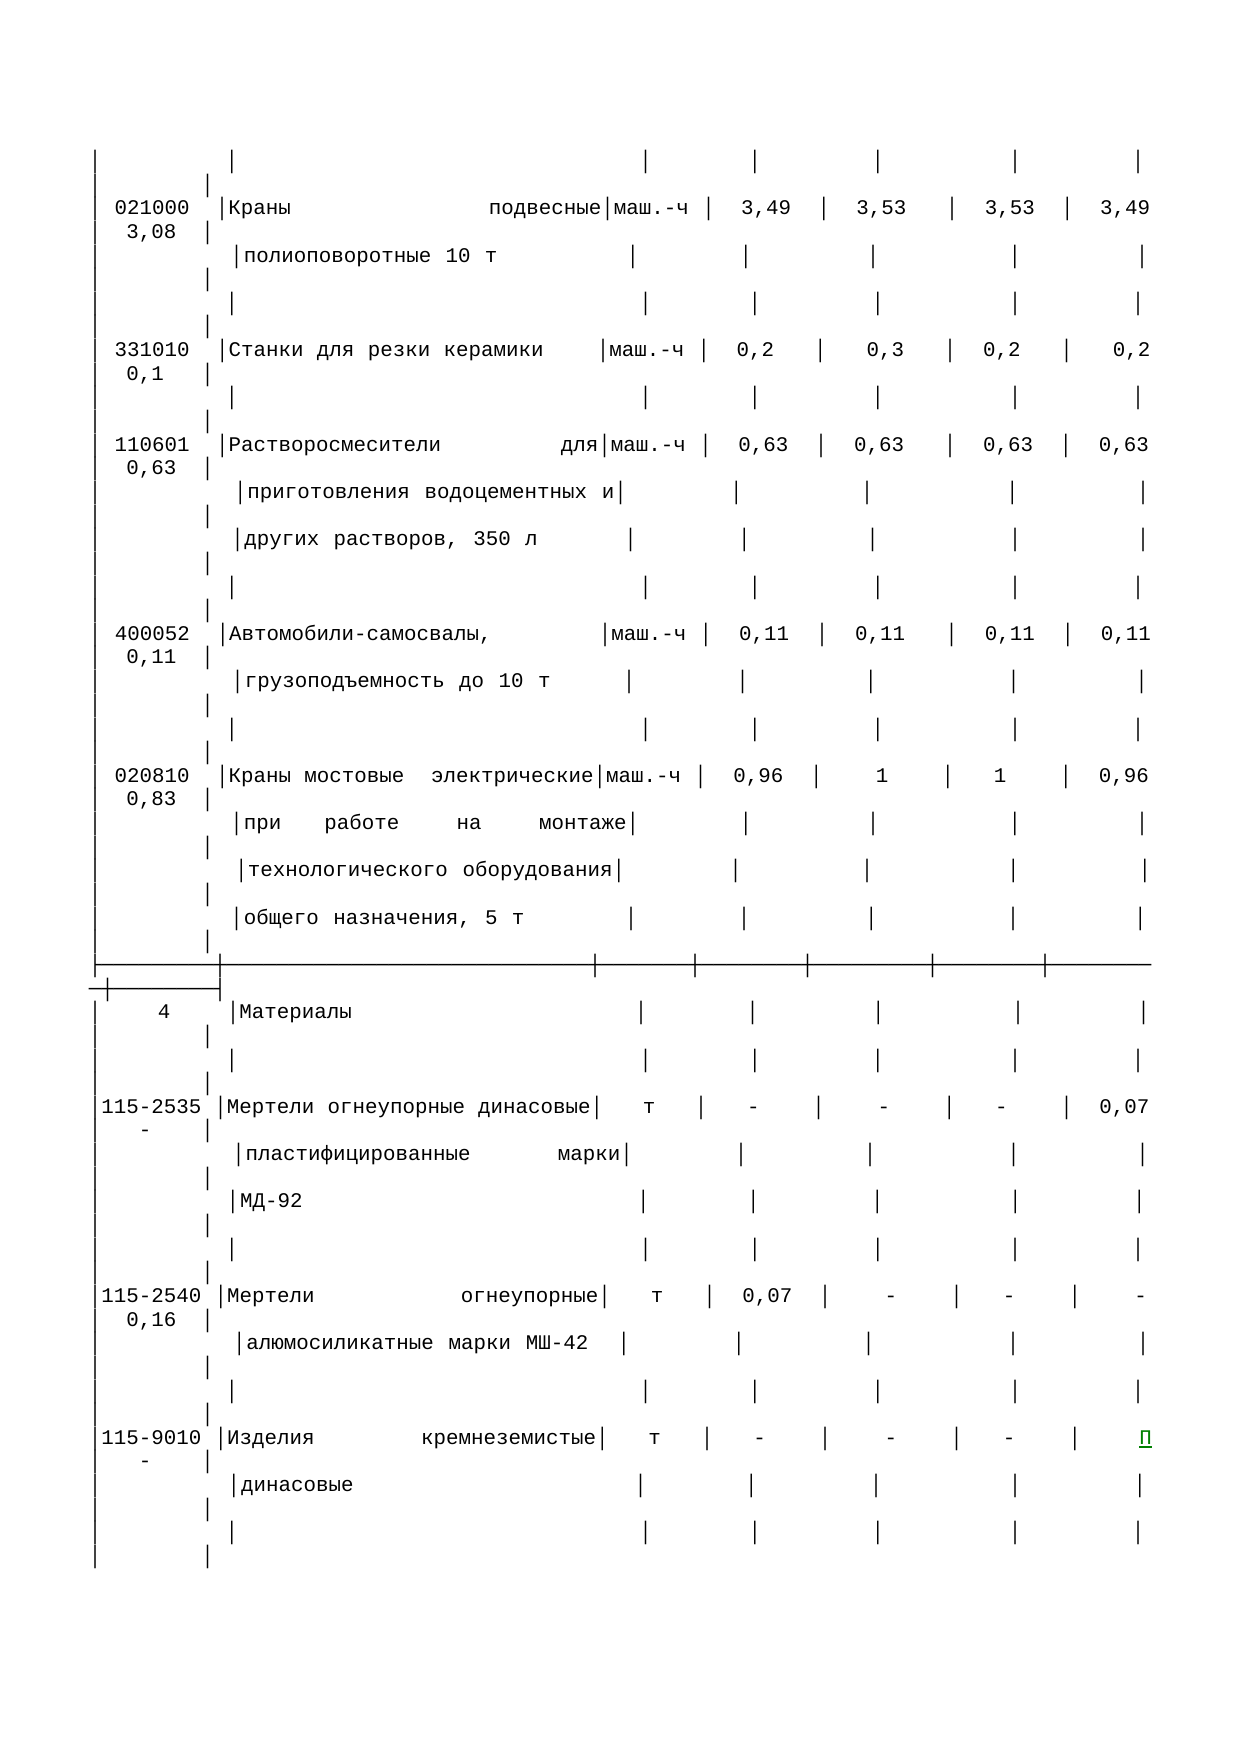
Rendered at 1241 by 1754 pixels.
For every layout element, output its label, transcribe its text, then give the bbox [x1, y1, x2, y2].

text │ 020810 │Краны мостовые электрические│маш.-ч │ 0,96 │ 1 │ 1 │ 0,96 │ 0,83 │ [88, 765, 1152, 812]
text │ 331010 │Станки для резки керамики │маш.-ч │ 0,2 │ 0,3 │ 0,2 │ 0,2 │ 0,1 │ [88, 339, 1152, 386]
text │ │ │ │ │ │ │ │ │ [88, 150, 1152, 197]
text │ │ │ │ │ │ │ │ │ [88, 292, 1152, 339]
text │ │при работе на монтаже│ │ │ │ │ │ │ [88, 812, 1152, 859]
text │ │ │ │ │ │ │ │ │ [88, 1048, 1152, 1096]
text │ 400052 │Автомобили-самосвалы, │маш.-ч │ 0,11 │ 0,11 │ 0,11 │ 0,11 │ 0,11 │ [88, 623, 1152, 670]
text │ │ │ │ │ │ │ │ │ [88, 1521, 1152, 1569]
text │ │других растворов, 350 л │ │ │ │ │ │ │ [88, 528, 1152, 576]
text │ │пластифицированные марки│ │ │ │ │ │ │ [88, 1143, 1152, 1190]
text │ 110601 │Растворосмесители для│маш.-ч │ 0,63 │ 0,63 │ 0,63 │ 0,63 │ 0,63 │ [88, 434, 1152, 481]
text │ │ │ │ │ │ │ │ │ [88, 386, 1152, 434]
text ├─────────┼─────────────────────────────┼───────┼────────┼─────────┼────────┼─────────┼────────┤ [88, 954, 1152, 1001]
text │ │ │ │ │ │ │ │ │ [88, 1379, 1152, 1427]
text │ │ │ │ │ │ │ │ │ [88, 1238, 1152, 1285]
text │115-9010 │Изделия кремнеземистые│ т │ - │ - │ - │ П │ - │ [88, 1427, 1152, 1474]
text │115-2535 │Мертели огнеупорные динасовые│ т │ - │ - │ - │ 0,07 │ - │ [88, 1096, 1152, 1143]
text │115-2540 │Мертели огнеупорные│ т │ 0,07 │ - │ - │ - │ 0,16 │ [88, 1285, 1152, 1332]
text │ │общего назначения, 5 т │ │ │ │ │ │ │ [88, 907, 1152, 954]
text │ 021000 │Краны подвесные│маш.-ч │ 3,49 │ 3,53 │ 3,53 │ 3,49 │ 3,08 │ [88, 197, 1152, 244]
text │ 4 │Материалы │ │ │ │ │ │ │ [88, 1001, 1152, 1048]
text │ │МД-92 │ │ │ │ │ │ │ [88, 1190, 1152, 1238]
text │ │ │ │ │ │ │ │ │ [88, 717, 1152, 765]
text │ │динасовые │ │ │ │ │ │ │ [88, 1474, 1152, 1521]
text │ │ │ │ │ │ │ │ │ [88, 576, 1152, 623]
text │ │алюмосиликатные марки МШ-42 │ │ │ │ │ │ │ [88, 1332, 1152, 1379]
text │ │полиоповоротные 10 т │ │ │ │ │ │ │ [88, 244, 1152, 292]
text │ │грузоподъемность до 10 т │ │ │ │ │ │ │ [88, 670, 1152, 717]
text │ │приготовления водоцементных и│ │ │ │ │ │ │ [88, 481, 1152, 528]
text │ │технологического оборудования│ │ │ │ │ │ │ [88, 859, 1152, 907]
